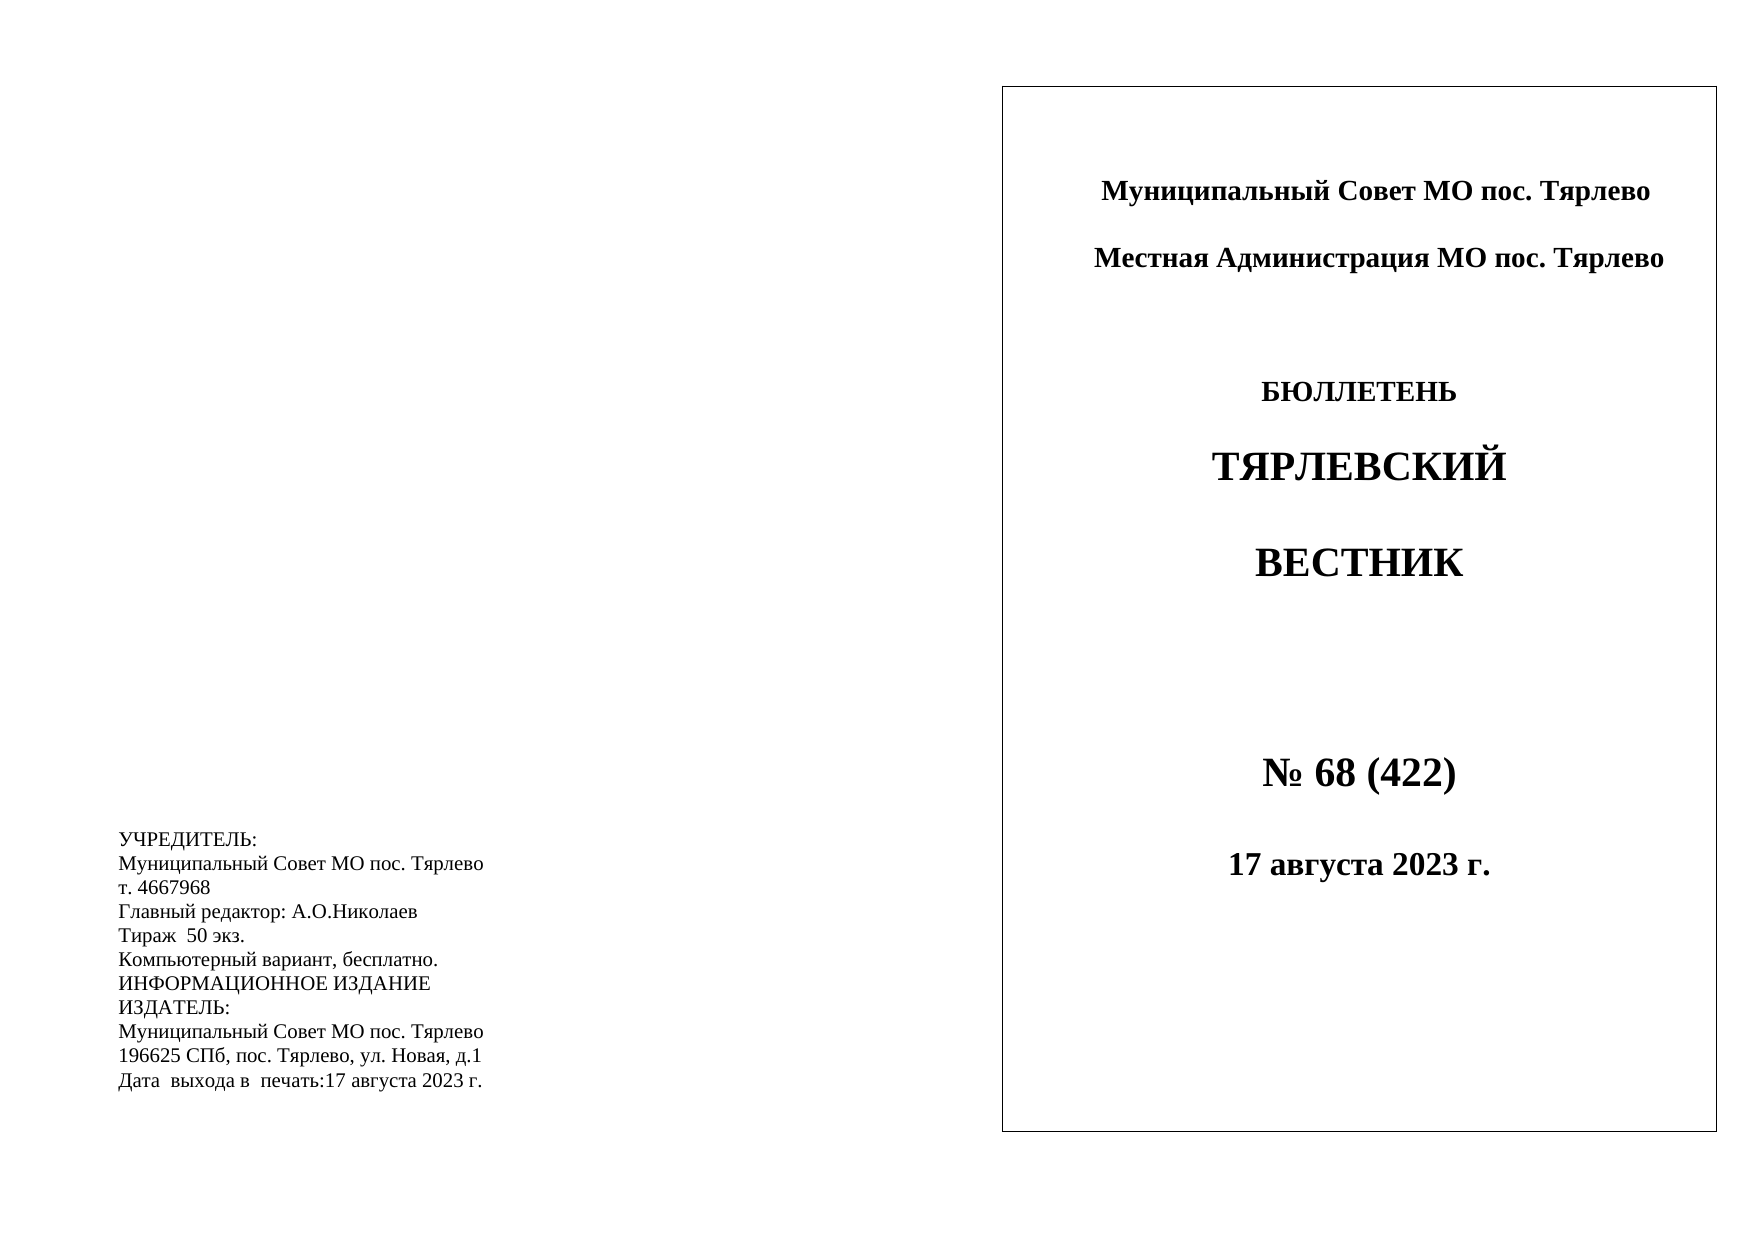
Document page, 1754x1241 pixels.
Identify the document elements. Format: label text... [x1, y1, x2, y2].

text 196625 СПб, пос. Тярлево, ул. Новая, д.1 [118, 1043, 1002, 1067]
table_header Муниципальный Совет МО пос. Тярлево Местная Администрация МО пос. Тярлево БЮЛЛЕТЕНЬ ТЯРЛЕВСКИЙ ВЕСТНИК № 68 (422) 17 августа 2023 г. [1003, 87, 1716, 1131]
text Муниципальный Совет МО пос. Тярлево [118, 1019, 1002, 1043]
text ИЗДАТЕЛЬ: [118, 995, 1002, 1019]
text УЧРЕДИТЕЛЬ: [118, 827, 1002, 851]
text т. 4667968 [118, 875, 1002, 899]
text Тираж 50 экз. [118, 923, 1002, 947]
text Дата выхода в печать:17 августа 2023 г. [118, 1067, 1002, 1092]
text Главный редактор: А.О.Николаев [118, 899, 1002, 923]
text Муниципальный Совет МО пос. Тярлево [118, 851, 1002, 875]
text Компьютерный вариант, бесплатно. [118, 947, 1002, 971]
text ИНФОРМАЦИОННОЕ ИЗДАНИЕ [118, 971, 1002, 995]
